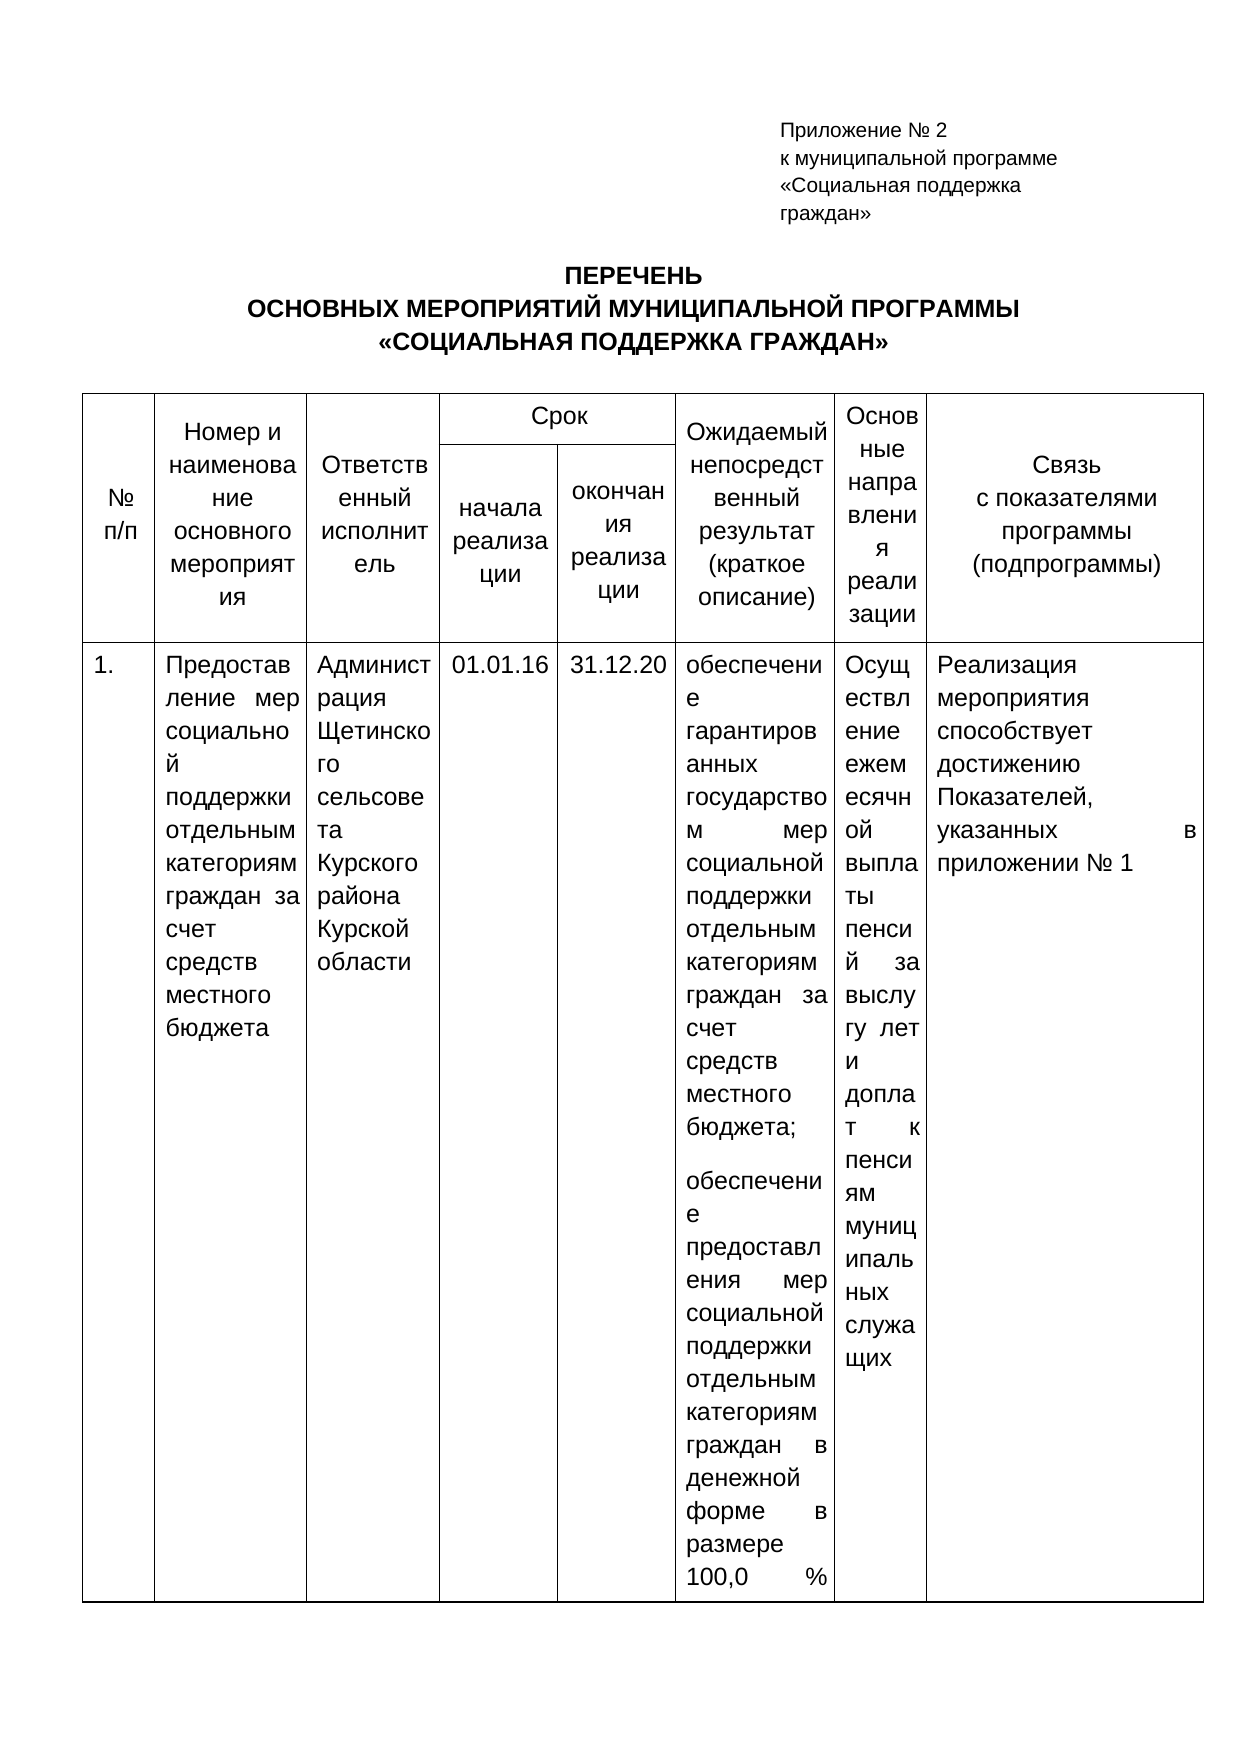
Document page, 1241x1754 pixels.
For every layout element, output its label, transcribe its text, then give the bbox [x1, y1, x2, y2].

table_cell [155, 643, 306, 1601]
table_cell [676, 643, 834, 1601]
text ОСНОВНЫХ МЕРОПРИЯТИЙ МУНИЦИПАЛЬНОЙ ПРОГРАММЫ «СОЦИАЛЬНАЯ ПОДДЕРЖКА ГРАЖДАН» [159, 294, 1107, 356]
table_cell 1. [83, 643, 154, 1601]
table_header Ожидаемый непосредственный результат (краткое описание) [676, 394, 834, 642]
table_header Основные направления реализации [835, 394, 926, 642]
table_cell окончания реализации [558, 445, 675, 642]
table_cell 01.01.16 [440, 643, 557, 1601]
table_header Ответственный исполнитель [307, 394, 439, 642]
table_cell 31.12.20 [558, 643, 675, 1601]
text Приложение № 2 [780, 118, 1107, 142]
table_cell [835, 643, 926, 1601]
table_header Срок [440, 394, 675, 444]
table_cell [307, 643, 439, 1601]
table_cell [927, 643, 1203, 1601]
table_header Номер и наименование основного мероприятия [155, 394, 306, 642]
table_header Связь с показателями программы (подпрограммы) [927, 394, 1203, 642]
table_header № п/п [83, 394, 154, 642]
text к муниципальной программе [780, 146, 1107, 169]
table_cell начала реализации [440, 445, 557, 642]
text ПЕРЕЧЕНЬ [159, 261, 1107, 290]
text «Социальная поддержка граждан» [780, 173, 1107, 224]
